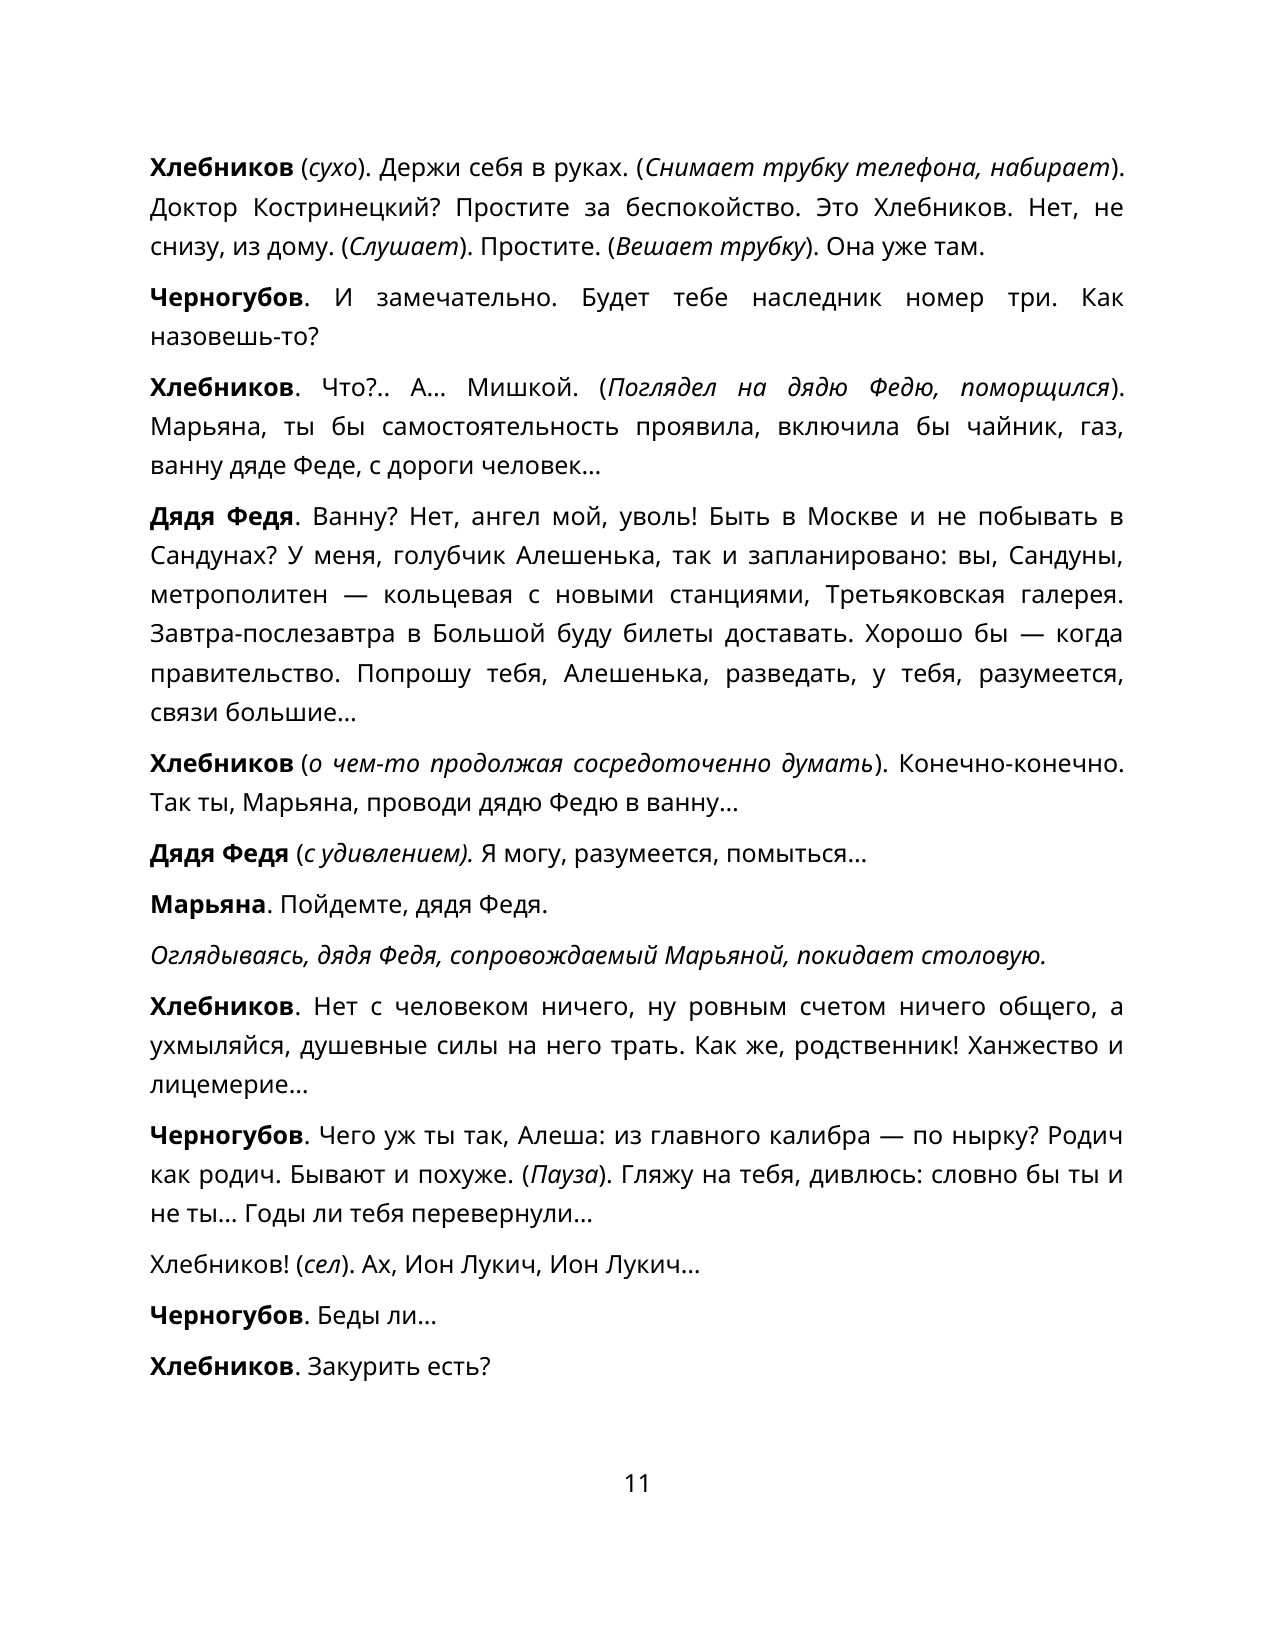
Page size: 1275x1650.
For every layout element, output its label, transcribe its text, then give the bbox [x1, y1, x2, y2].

text Хлебников. Закурить есть? [150, 1349, 1125, 1383]
text Хлебников (о чем-то продолжая сосредоточенно думать). Конечно-конечно. Так ты, Марьяна, проводи дядю Федю в ванну… [150, 745, 1125, 819]
text Хлебников. Нет с человеком ничего, ну ровным счетом ничего общего, а ухмыляйся, душевные силы на него трать. Как же, родственник! Ханжество и лицемерие… [150, 988, 1125, 1101]
text Хлебников (сухо). Держи себя в руках. (Снимает трубку телефона, набирает). Доктор Костринецкий? Простите за беспокойство. Это Хлебников. Нет, не снизу, из дому. (Слушает). Простите. (Вешает трубку). Она уже там. [150, 150, 1125, 262]
text Черногубов. Чего уж ты так, Алеша: из главного калибра — по нырку? Родич как родич. Бывают и похуже. (Пауза). Гляжу на тебя, дивлюсь: словно бы ты и не ты… Годы ли тебя перевернули… [150, 1118, 1125, 1230]
text Хлебников! (сел). Ах, Ион Лукич, Ион Лукич… [150, 1247, 1125, 1281]
text Марьяна. Пойдемте, дядя Федя. [150, 886, 1125, 921]
text Оглядываясь, дядя Федя, сопровождаемый Марьяной, покидает столовую. [150, 937, 1125, 971]
text Дядя Федя (с удивлением). Я могу, разумеется, помыться… [150, 836, 1125, 869]
text Хлебников. Что?.. А… Мишкой. (Поглядел на дядю Федю, поморщился). Марьяна, ты бы самостоятельность проявила, включила бы чайник, газ, ванну дяде Феде, с дороги человек… [150, 369, 1125, 482]
text Черногубов. Беды ли… [150, 1298, 1125, 1332]
text Дядя Федя. Ванну? Нет, ангел мой, уволь! Быть в Москве и не побывать в Сандунах? У меня, голубчик Алешенька, так и запланировано: вы, Сандуны, метрополитен — кольцевая с новыми станциями, Третьяковская галерея. Завтра-послезавтра в Большой буду билеты доставать. Хорошо бы — когда правительство. Попрошу тебя, Алешенька, разведать, у тебя, разумеется, связи большие… [150, 499, 1125, 728]
text Черногубов. И замечательно. Будет тебе наследник номер три. Как назовешь-то? [150, 279, 1125, 352]
